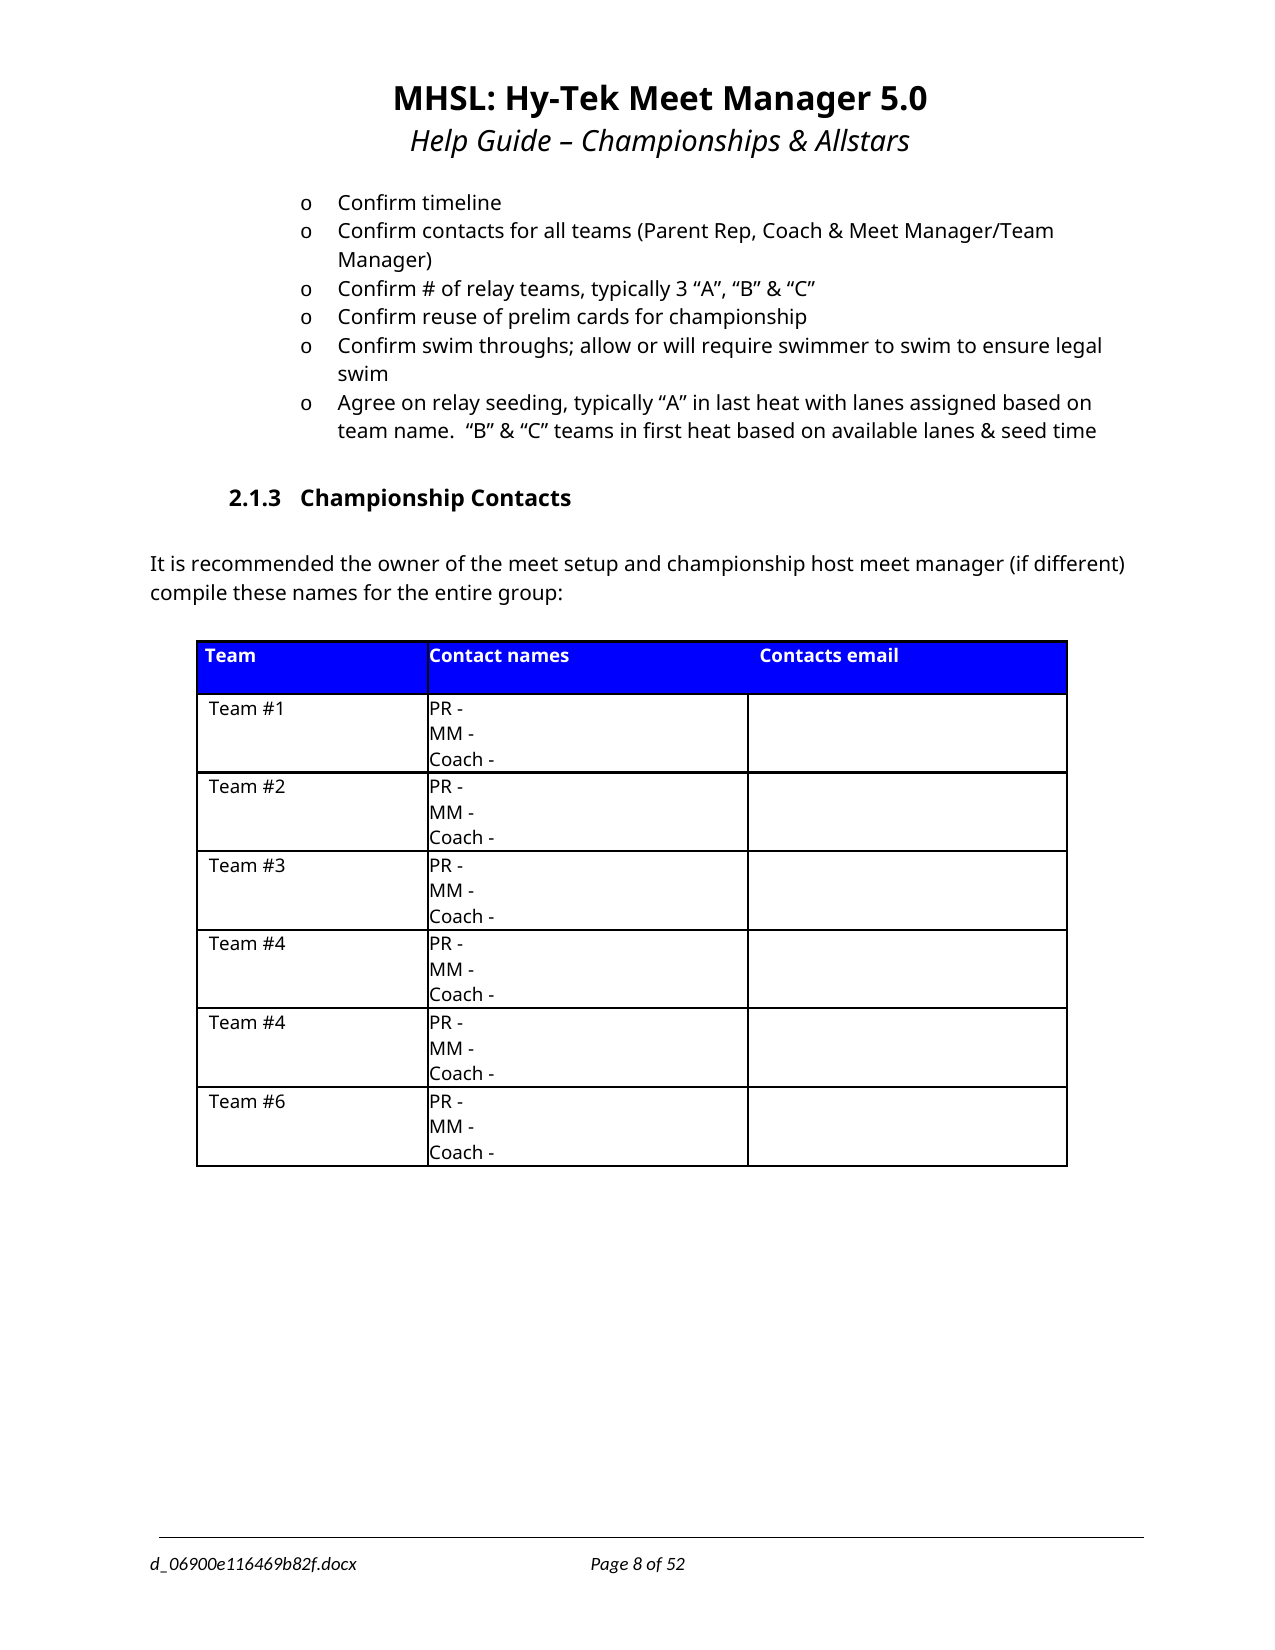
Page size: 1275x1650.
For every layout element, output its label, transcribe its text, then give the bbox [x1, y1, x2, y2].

table_cell PR - MM - Coach - [429, 774, 747, 850]
table_cell Team #3 [198, 852, 427, 929]
list Agree on relay seeding, typically “A” in last heat with lanes assigned based on team name. “B” & “C” teams in first heat based on available lanes & seed time [300, 388, 1132, 445]
table_cell [749, 1009, 1066, 1086]
list Championship Contacts [229, 481, 1132, 513]
text It is recommended the owner of the meet setup and championship host meet manager (if different) compile these names for the entire group: [150, 549, 1132, 606]
table_cell PR - MM - Coach - [429, 931, 747, 1007]
table_cell [749, 852, 1066, 929]
table_cell Team #1 [198, 695, 427, 771]
table_cell Team #4 [198, 931, 427, 1007]
table_header Team [198, 643, 427, 693]
table_cell [749, 774, 1066, 850]
table_cell PR - MM - Coach - [429, 695, 747, 771]
list Confirm swim throughs; allow or will require swimmer to swim to ensure legal swim [300, 331, 1132, 388]
table_cell Team #6 [198, 1088, 427, 1164]
table_cell PR - MM - Coach - [429, 1088, 747, 1164]
table_cell PR - MM - Coach - [429, 852, 747, 929]
table_cell [749, 1088, 1066, 1164]
table_header Contacts email [748, 643, 1066, 693]
list Confirm contacts for all teams (Parent Rep, Coach & Meet Manager/Team Manager) [300, 217, 1132, 274]
table_cell Team #4 [198, 1009, 427, 1086]
table_header Contact names [429, 643, 748, 693]
list Confirm # of relay teams, typically 3 “A”, “B” & “C” [300, 274, 1132, 302]
list Confirm reuse of prelim cards for championship [300, 302, 1132, 331]
table_cell [749, 931, 1066, 1007]
table_cell PR - MM - Coach - [429, 1009, 747, 1086]
table_cell Team #2 [198, 774, 427, 850]
table_cell [749, 695, 1066, 771]
list Confirm timeline [300, 188, 1132, 217]
